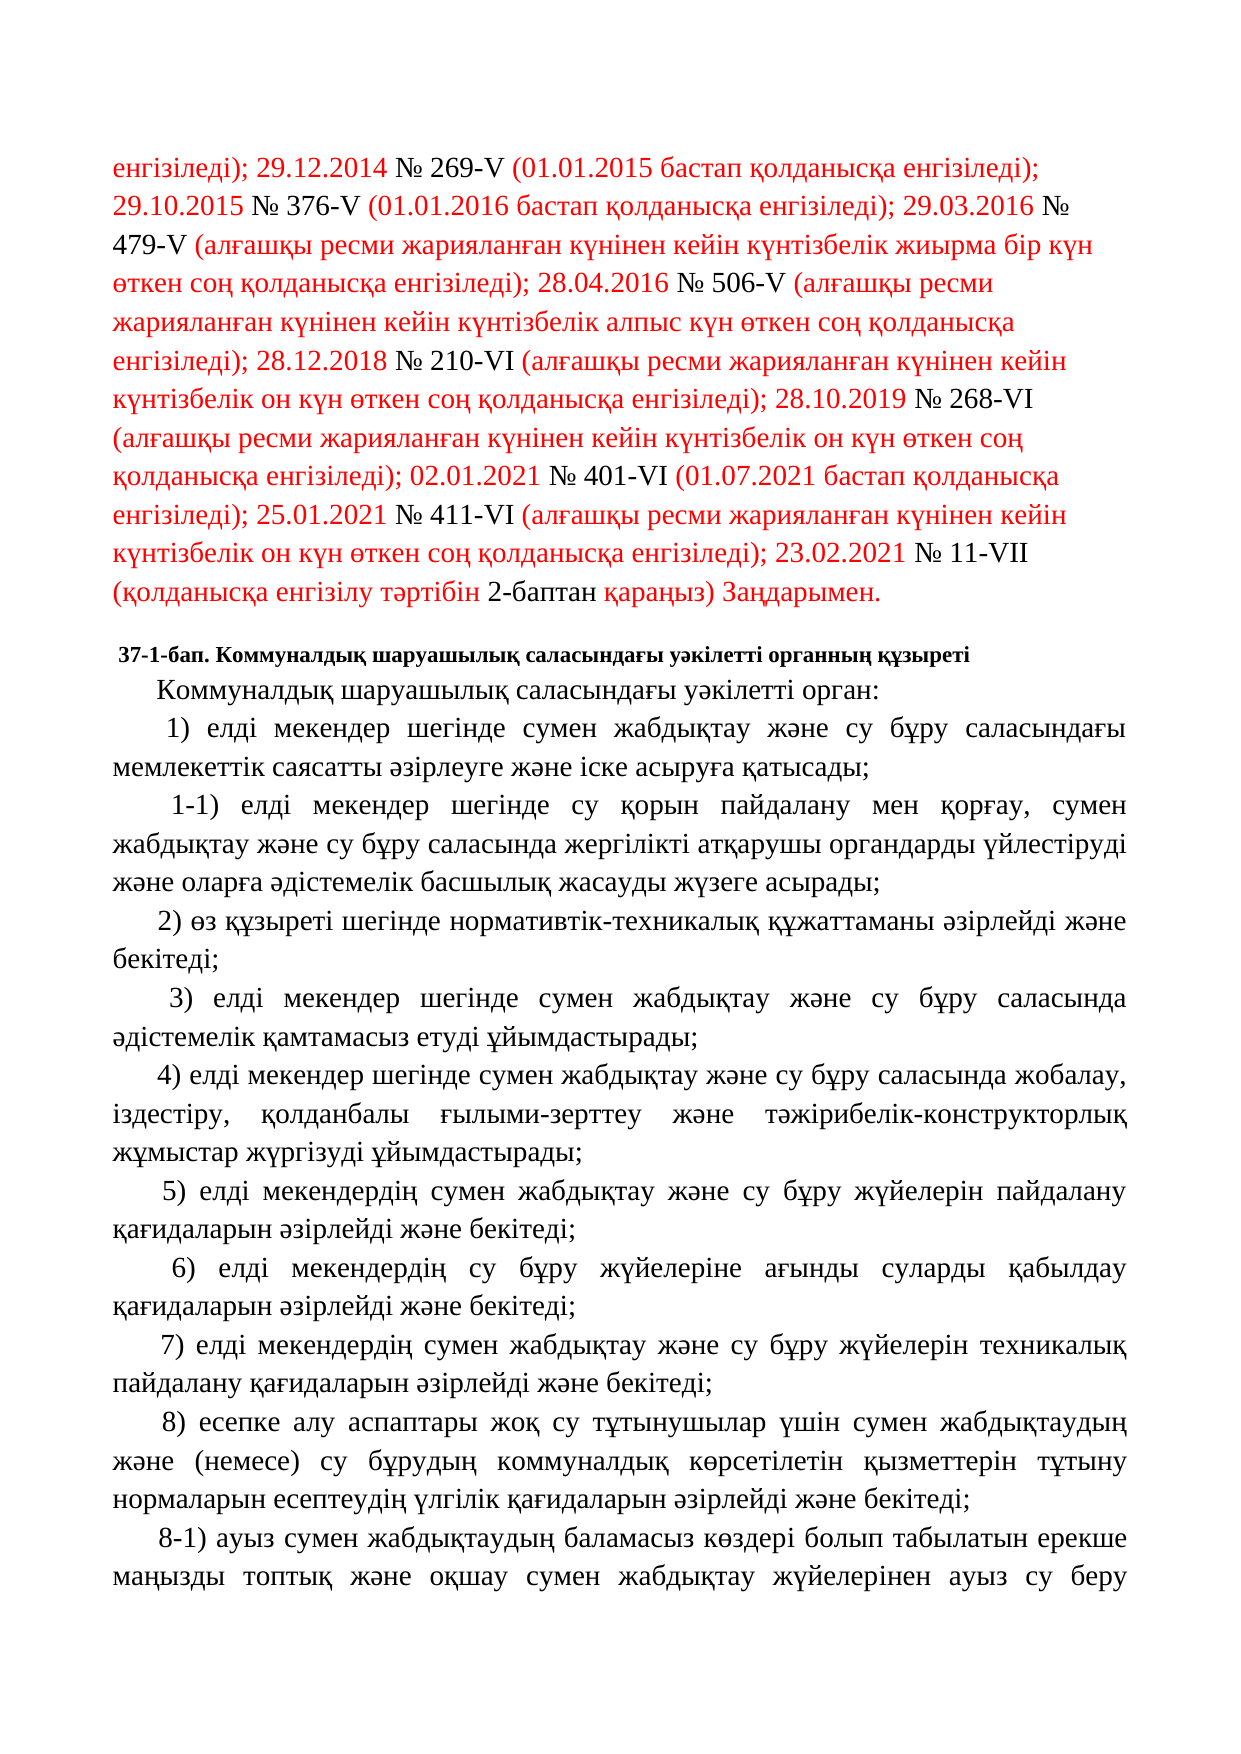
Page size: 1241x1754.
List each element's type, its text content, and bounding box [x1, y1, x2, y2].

text 2) өз құзыреті шегінде нормативтік-техникалық құжаттаманы әзірлейді және бекітеді; [112, 903, 1128, 975]
text Коммуналдық шаруашылық саласындағы уәкілетті орган: [112, 672, 1128, 705]
text 8) есепке алу аспаптары жоқ су тұтынушылар үшін сумен жабдықтаудың және (немесе) су бұрудың коммуналдық көрсетілетін қызметтерін тұтыну нормаларын есептеудің үлгілік қағидаларын әзiрлейдi және бекітеді; [112, 1404, 1128, 1515]
text 7) елді мекендердің сумен жабдықтау және су бұру жүйелерін техникалық пайдалану қағидаларын әзiрлейдi және бекітеді; [112, 1327, 1128, 1399]
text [112, 150, 1128, 638]
text 4) елді мекендер шегінде сумен жабдықтау және су бұру саласында жобалау, іздестіру, қолданбалы ғылыми-зерттеу және тәжірибелік-конструкторлық жұмыстар жүргізуді ұйымдастырады; [112, 1057, 1128, 1168]
text 37-1-бап. Коммуналдық шаруашылық саласындағы уәкілетті органның құзыреті [112, 642, 1128, 668]
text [112, 1520, 1128, 1592]
text 1-1) елді мекендер шегінде су қорын пайдалану мен қорғау, сумен жабдықтау және су бұру саласында жергілікті атқарушы органдарды үйлестіруді және оларға әдістемелік басшылық жасауды жүзеге асырады; [112, 787, 1128, 898]
text 3) елді мекендер шегінде сумен жабдықтау және су бұру саласында әдістемелік қамтамасыз етуді ұйымдастырады; [112, 980, 1128, 1052]
text 1) елді мекендер шегінде сумен жабдықтау және су бұру саласындағы мемлекеттік саясатты әзірлеуге және іске асыруға қатысады; [112, 710, 1128, 782]
text 6) елді мекендердің су бұру жүйелеріне ағынды суларды қабылдау қағидаларын әзiрлейдi және бекітеді; [112, 1250, 1128, 1322]
text 5) елді мекендердің сумен жабдықтау және су бұру жүйелерін пайдалану қағидаларын әзiрлейдi және бекітеді; [112, 1173, 1128, 1245]
